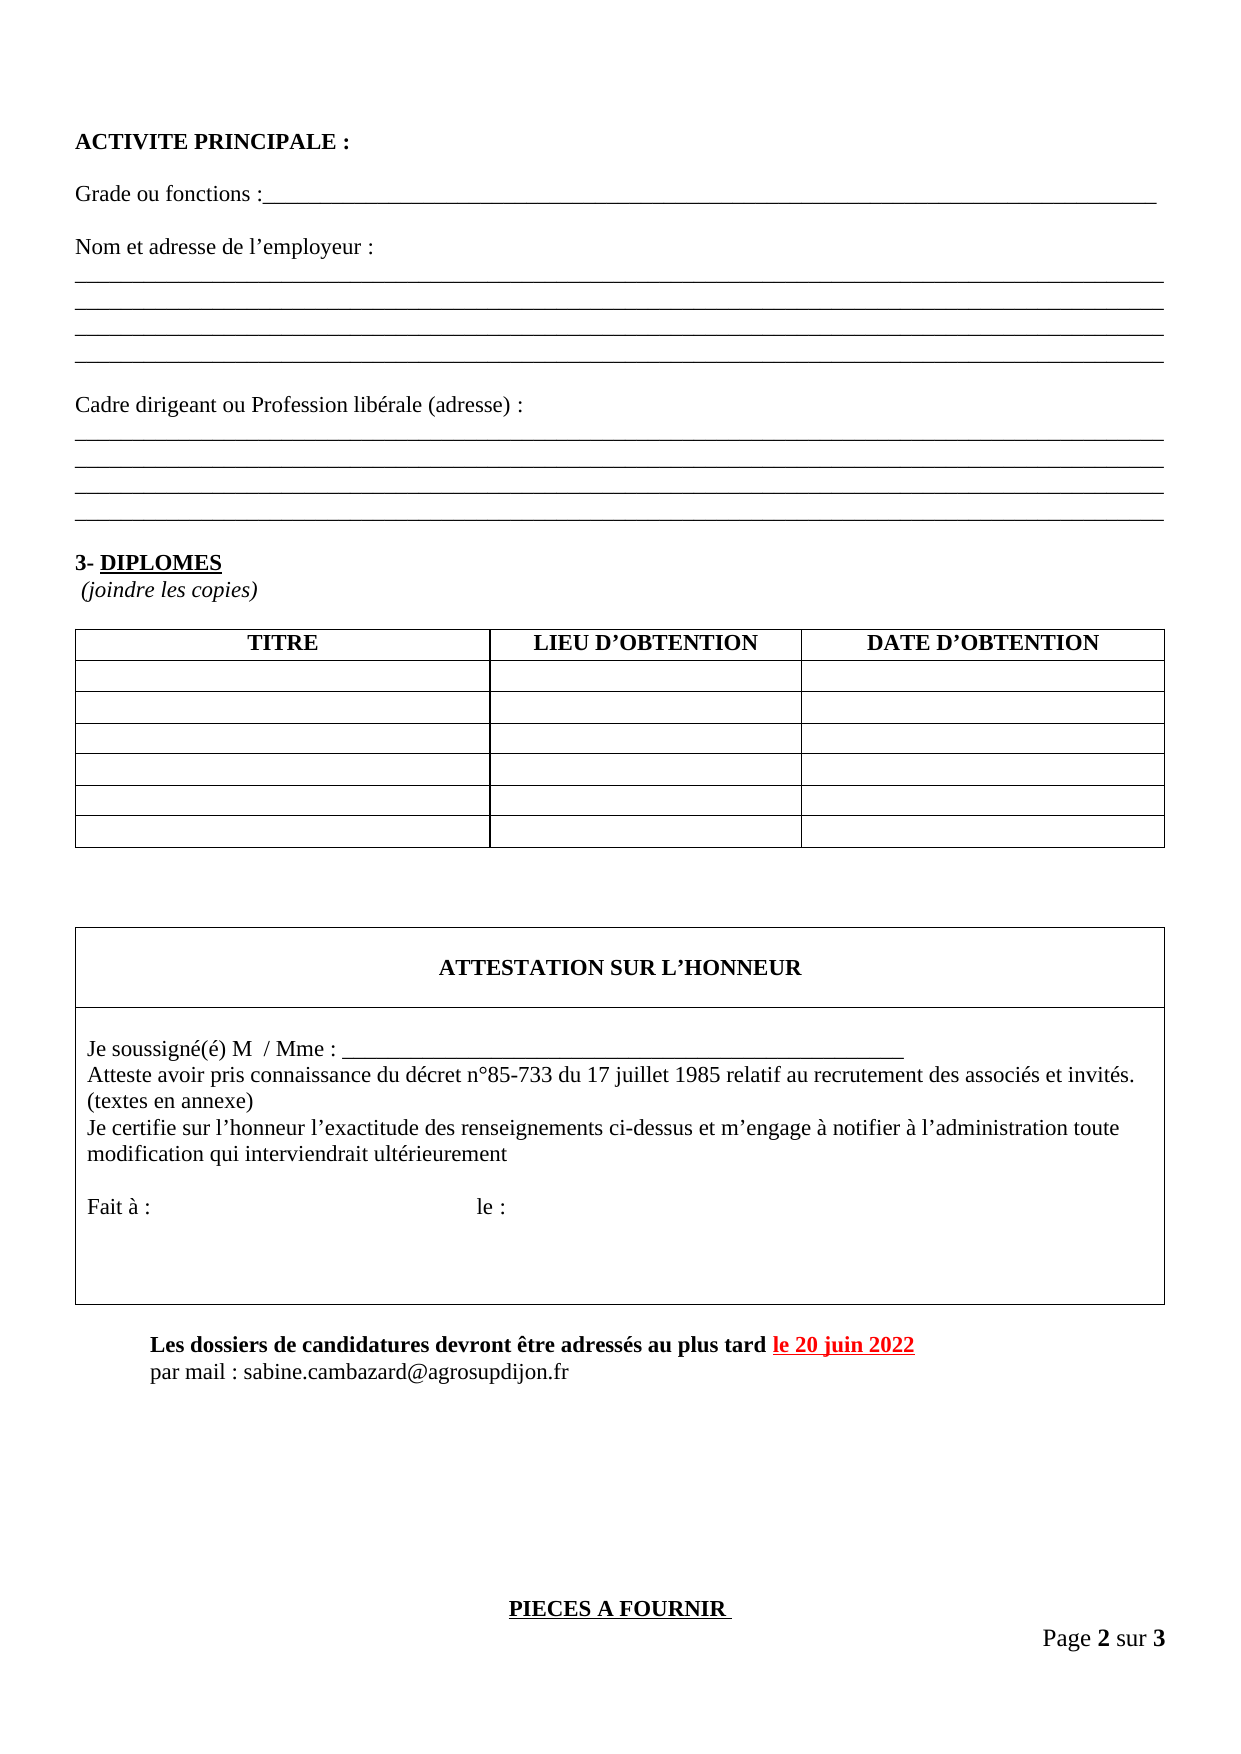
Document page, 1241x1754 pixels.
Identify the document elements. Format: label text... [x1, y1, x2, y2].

table_cell [491, 724, 801, 753]
text PIECES A FOURNIR [75, 1595, 1165, 1621]
table_cell [802, 754, 1164, 785]
text Nom et adresse de l’employeur : [75, 233, 1165, 259]
table_header ATTESTATION SUR L’HONNEUR [76, 928, 1164, 1007]
list par mail : sabine.cambazard@agrosupdijon.fr [150, 1358, 1165, 1384]
text Grade ou fonctions :______________________________________________________________________________ [75, 180, 1165, 207]
text _____________________________________________________________________________________________________________________________________________________________________________________________________________________________________________________________________________________________ [75, 444, 1165, 523]
text _______________________________________________________________________________________________ [75, 418, 1165, 444]
table_cell [491, 816, 801, 847]
table_cell [802, 816, 1164, 847]
text Cadre dirigeant ou Profession libérale (adresse) : [75, 391, 1165, 418]
table_cell [802, 692, 1164, 723]
text ACTIVITE PRINCIPALE : [75, 128, 1165, 154]
table_header LIEU D’OBTENTION [491, 630, 801, 660]
table_cell [802, 786, 1164, 815]
table_cell [802, 724, 1164, 753]
text 3- DIPLOMES (joindre les copies) [75, 549, 1165, 602]
table_cell [76, 786, 489, 815]
text Les dossiers de candidatures devront être adressés au plus tard le 20 juin 2022 [150, 1331, 1165, 1358]
table_cell [76, 816, 489, 847]
table_cell [491, 692, 801, 723]
text _____________________________________________________________________________________________________________________________________________________________________________________________________________________________________________________________________________________________ [75, 286, 1165, 365]
table_cell [491, 754, 801, 785]
table_cell Je soussigné(é) M / Mme : _________________________________________________ Atteste avoir pris connaissance du décret n°85-733 du 17 juillet 1985 relatif au recrutement des associés et invités. (textes en annexe) Je certifie sur l’honneur l’exactitude des renseignements ci-dessus et m’engage à notifier à l’administration toute modification qui interviendrait ultérieurement Fait à : le : [76, 1008, 1164, 1304]
text _______________________________________________________________________________________________ [75, 259, 1165, 286]
table_cell [76, 724, 489, 753]
table_header TITRE [76, 630, 489, 660]
table_header DATE D’OBTENTION [802, 630, 1164, 660]
table_cell [491, 786, 801, 815]
table_cell [76, 754, 489, 785]
table_cell [802, 661, 1164, 691]
table_cell [491, 661, 801, 691]
table_cell [76, 661, 489, 691]
table_cell [76, 692, 489, 723]
